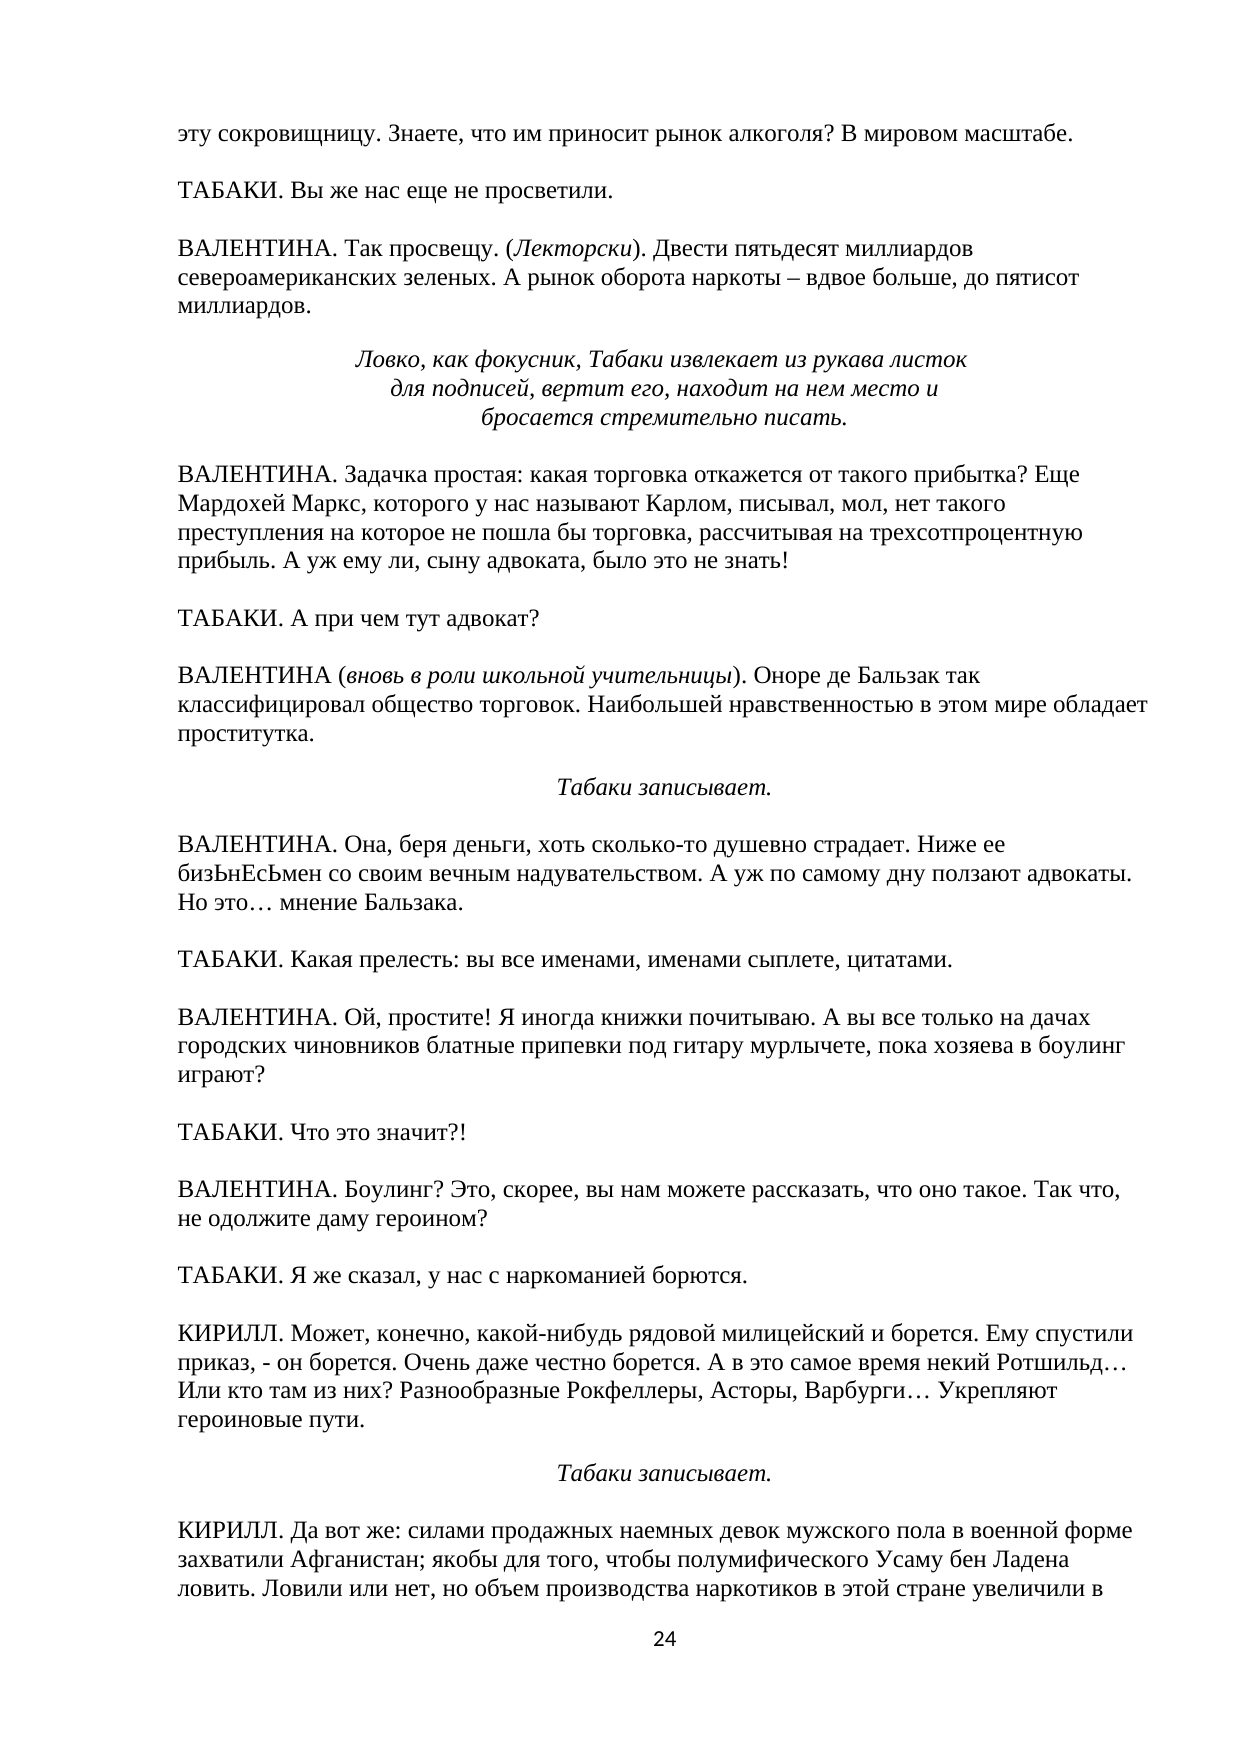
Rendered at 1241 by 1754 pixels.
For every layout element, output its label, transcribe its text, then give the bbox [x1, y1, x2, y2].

text ВАЛЕНТИНА. Она, беря деньги, хоть сколько-то душевно страдает. Ниже ее бизЬнЕсЬмен со своим вечным надувательством. А уж по самому дну ползают адвокаты. Но это… мнение Бальзака. ТАБАКИ. Какая прелесть: вы все именами, именами сыплете, цитатами. ВАЛЕНТИНА. Ой, простите! Я иногда книжки почитываю. А вы все только на дачах городских чиновников блатные припевки под гитару мурлычете, пока хозяева в боулинг играют? ТАБАКИ. Что это значит?! ВАЛЕНТИНА. Боулинг? Это, скорее, вы нам можете рассказать, что оно такое. Так что, не одолжите даму героином? ТАБАКИ. Я же сказал, у нас с наркоманией борются. КИРИЛЛ. Может, конечно, какой-нибудь рядовой милицейский и борется. Ему спустили приказ, - он борется. Очень даже честно борется. А в это самое время некий Ротшильд… Или кто там из них? Разнообразные Рокфеллеры, Асторы, Варбурги… Укрепляют героиновые пути. [177, 801, 1152, 1433]
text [177, 118, 1152, 319]
text Табаки записывает. [177, 772, 1152, 801]
text Табаки записывает. [177, 1458, 1152, 1487]
text Ловко, как фокусник, Табаки извлекает из рукава листок для подписей, вертит его, находит на нем место и бросается стремительно писать. [177, 344, 1152, 431]
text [177, 1487, 1152, 1602]
text ВАЛЕНТИНА. Задачка простая: какая торговка откажется от такого прибытка? Еще Мардохей Маркс, которого у нас называют Карлом, писывал, мол, нет такого преступления на которое не пошла бы торговка, рассчитывая на трехсотпроцентную прибыль. А уж ему ли, сыну адвоката, было это не знать! ТАБАКИ. А при чем тут адвокат? ВАЛЕНТИНА (вновь в роли школьной учительницы). Оноре де Бальзак так классифицировал общество торговок. Наибольшей нравственностью в этом мире обладает проститутка. [177, 431, 1152, 747]
